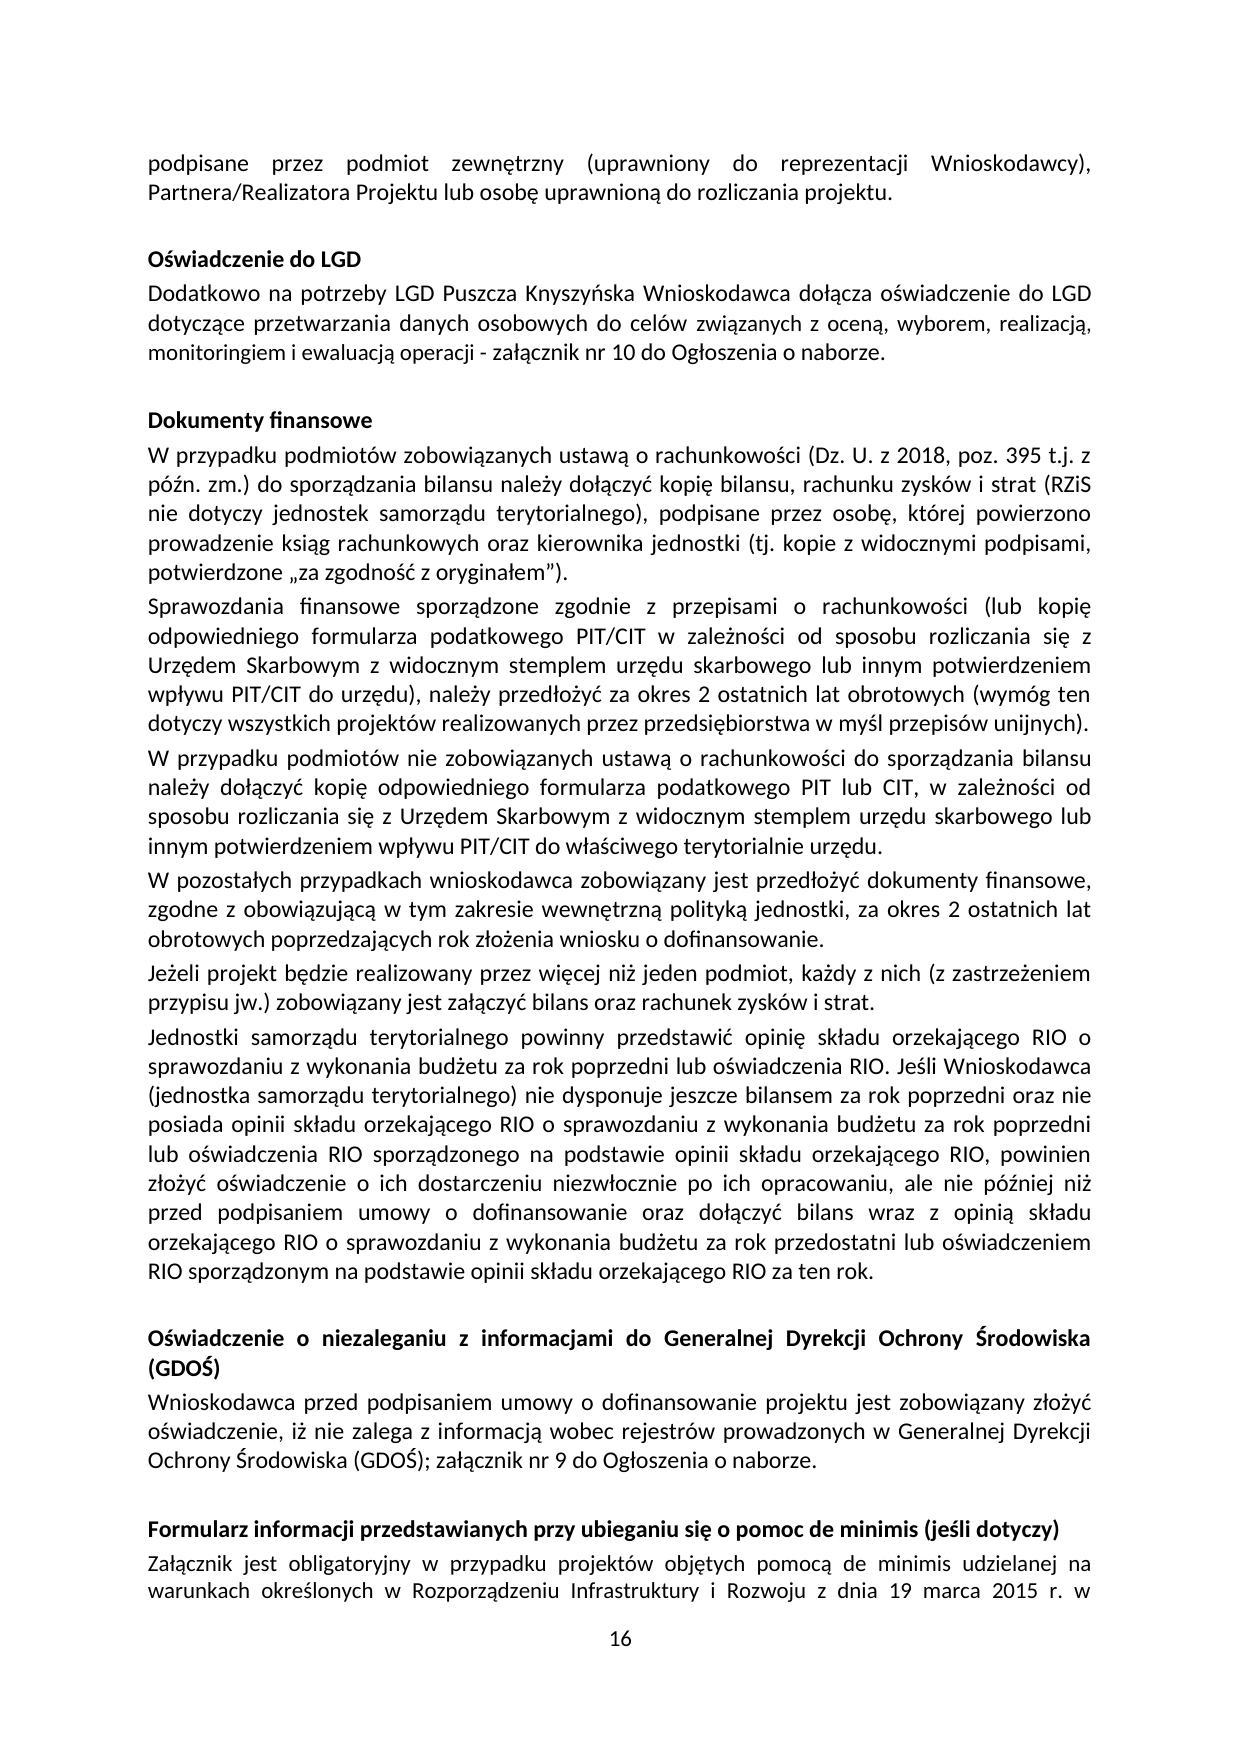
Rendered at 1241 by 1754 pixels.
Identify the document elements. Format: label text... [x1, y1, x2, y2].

text Formularz informacji przedstawianych przy ubieganiu się o pomoc de minimis (jeśli dotyczy) [148, 1514, 1093, 1543]
text Wnioskodawca przed podpisaniem umowy o dofinansowanie projektu jest zobowiązany złożyć oświadczenie, iż nie zalega z informacją wobec rejestrów prowadzonych w Generalnej Dyrekcji Ochrony Środowiska (GDOŚ); załącznik nr 9 do Ogłoszenia o naborze. [148, 1387, 1093, 1475]
text Jednostki samorządu terytorialnego powinny przedstawić opinię składu orzekającego RIO o sprawozdaniu z wykonania budżetu za rok poprzedni lub oświadczenia RIO. Jeśli Wnioskodawca (jednostka samorządu terytorialnego) nie dysponuje jeszcze bilansem za rok poprzedni oraz nie posiada opinii składu orzekającego RIO o sprawozdaniu z wykonania budżetu za rok poprzedni lub oświadczenia RIO sporządzonego na podstawie opinii składu orzekającego RIO, powinien złożyć oświadczenie o ich dostarczeniu niezwłocznie po ich opracowaniu, ale nie później niż przed podpisaniem umowy o dofinansowanie oraz dołączyć bilans wraz z opinią składu orzekającego RIO o sprawozdaniu z wykonania budżetu za rok przedostatni lub oświadczeniem RIO sporządzonym na podstawie opinii składu orzekającego RIO za ten rok. [148, 1022, 1093, 1285]
text Dodatkowo na potrzeby LGD Puszcza Knyszyńska Wnioskodawca dołącza oświadczenie do LGD dotyczące przetwarzania danych osobowych do celów związanych z oceną, wyborem, realizacją, monitoringiem i ewaluacją operacji - załącznik nr 10 do Ogłoszenia o naborze. [148, 278, 1093, 366]
text W pozostałych przypadkach wnioskodawca zobowiązany jest przedłożyć dokumenty finansowe, zgodne z obowiązującą w tym zakresie wewnętrzną polityką jednostki, za okres 2 ostatnich lat obrotowych poprzedzających rok złożenia wniosku o dofinansowanie. [148, 865, 1093, 953]
text W przypadku podmiotów nie zobowiązanych ustawą o rachunkowości do sporządzania bilansu należy dołączyć kopię odpowiedniego formularza podatkowego PIT lub CIT, w zależności od sposobu rozliczania się z Urzędem Skarbowym z widocznym stemplem urzędu skarbowego lub innym potwierdzeniem wpływu PIT/CIT do właściwego terytorialnie urzędu. [148, 743, 1093, 860]
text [148, 148, 1093, 206]
text Sprawozdania finansowe sporządzone zgodnie z przepisami o rachunkowości (lub kopię odpowiedniego formularza podatkowego PIT/CIT w zależności od sposobu rozliczania się z Urzędem Skarbowym z widocznym stemplem urzędu skarbowego lub innym potwierdzeniem wpływu PIT/CIT do urzędu), należy przedłożyć za okres 2 ostatnich lat obrotowych (wymóg ten dotyczy wszystkich projektów realizowanych przez przedsiębiorstwa w myśl przepisów unijnych). [148, 591, 1093, 738]
text Oświadczenie do LGD [148, 244, 1093, 273]
text Jeżeli projekt będzie realizowany przez więcej niż jeden podmiot, każdy z nich (z zastrzeżeniem przypisu jw.) zobowiązany jest załączyć bilans oraz rachunek zysków i strat. [148, 958, 1093, 1017]
text Dokumenty finansowe [148, 406, 1093, 435]
text W przypadku podmiotów zobowiązanych ustawą o rachunkowości (Dz. U. z 2018, poz. 395 t.j. z późn. zm.) do sporządzania bilansu należy dołączyć kopię bilansu, rachunku zysków i strat (RZiS nie dotyczy jednostek samorządu terytorialnego), podpisane przez osobę, której powierzono prowadzenie ksiąg rachunkowych oraz kierownika jednostki (tj. kopie z widocznymi podpisami, potwierdzone „za zgodność z oryginałem”). [148, 440, 1093, 586]
text Oświadczenie o niezaleganiu z informacjami do Generalnej Dyrekcji Ochrony Środowiska (GDOŚ) [148, 1323, 1093, 1382]
